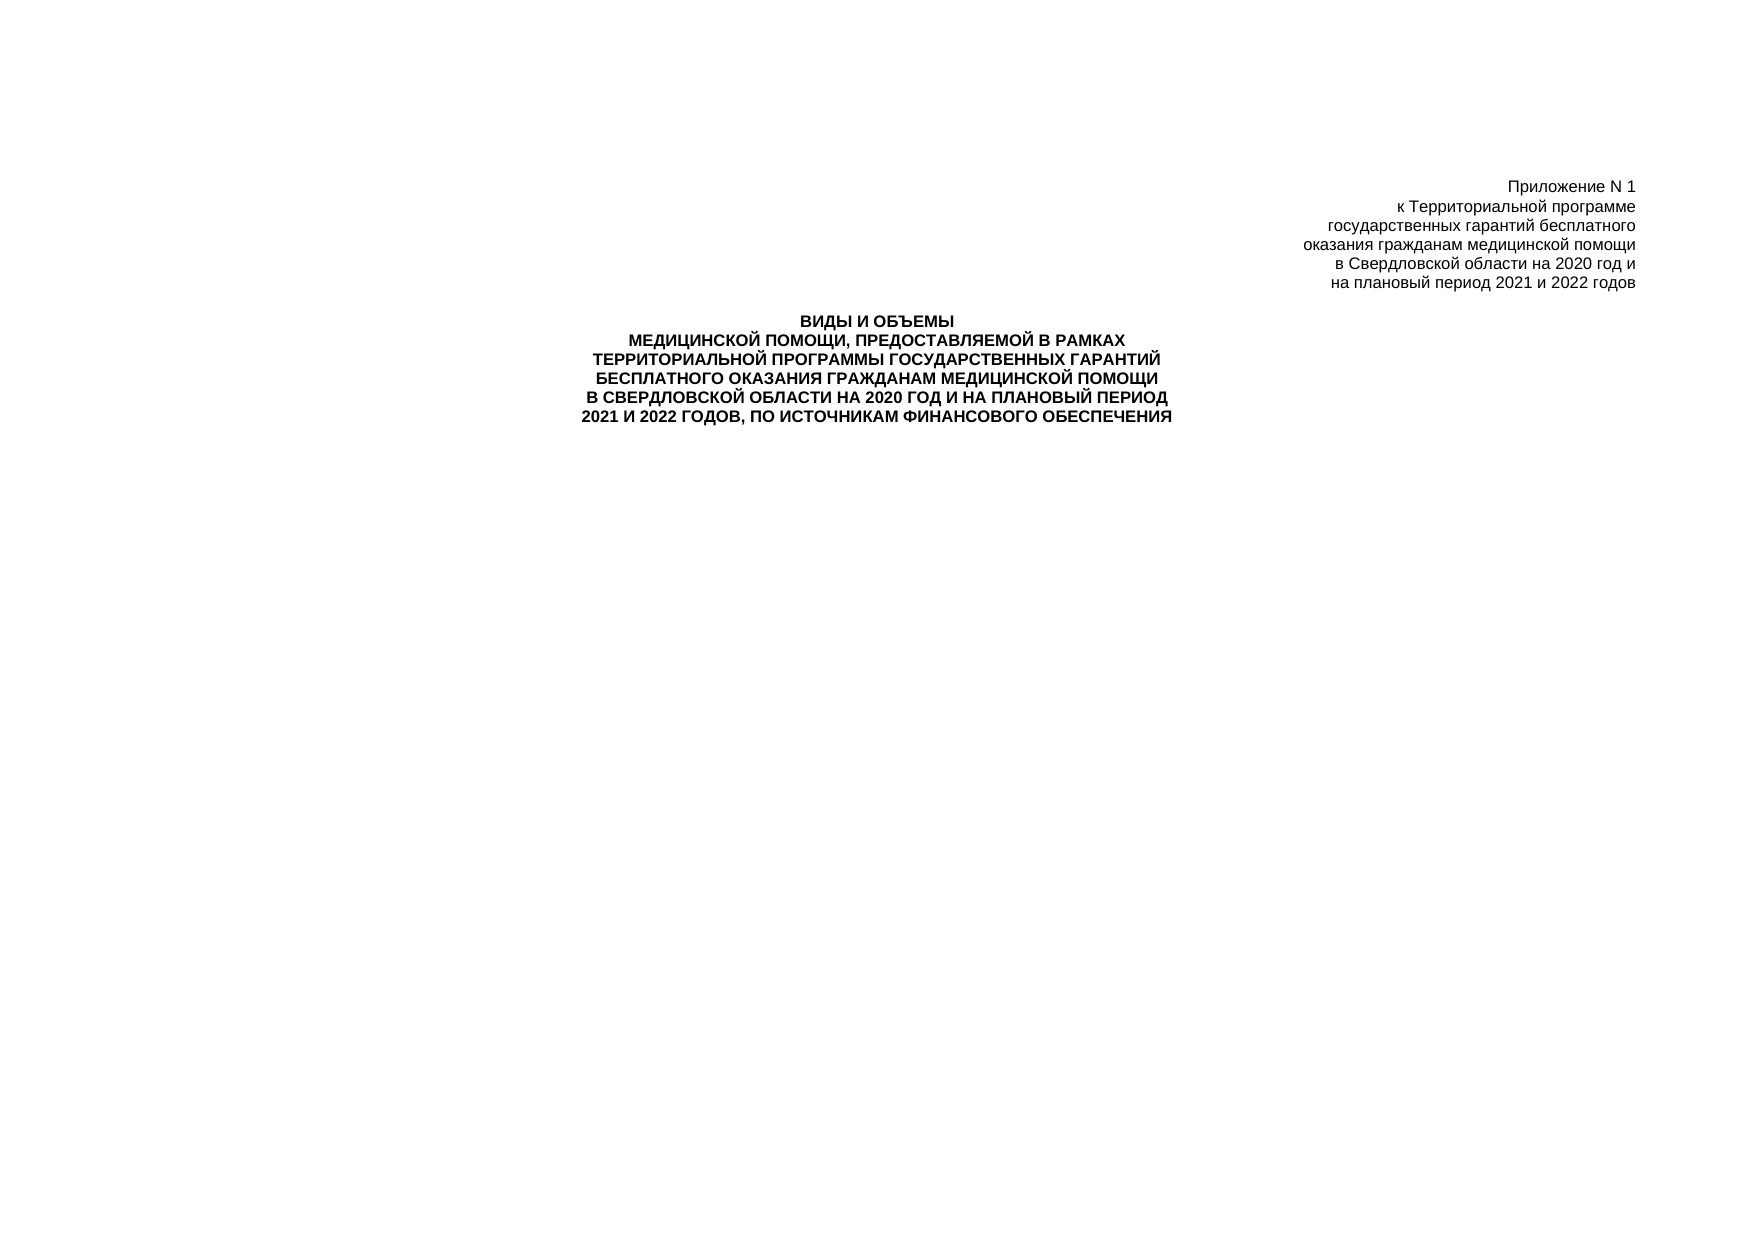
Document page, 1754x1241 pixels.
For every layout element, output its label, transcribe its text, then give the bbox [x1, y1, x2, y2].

text Приложение N 1 [118, 177, 1636, 196]
text ТЕРРИТОРИАЛЬНОЙ ПРОГРАММЫ ГОСУДАРСТВЕННЫХ ГАРАНТИЙ [118, 350, 1636, 369]
text в Свердловской области на 2020 год и [118, 254, 1636, 273]
text государственных гарантий бесплатного [118, 216, 1636, 235]
text на плановый период 2021 и 2022 годов [118, 273, 1636, 292]
text БЕСПЛАТНОГО ОКАЗАНИЯ ГРАЖДАНАМ МЕДИЦИНСКОЙ ПОМОЩИ [118, 369, 1636, 388]
text оказания гражданам медицинской помощи [118, 235, 1636, 254]
text В СВЕРДЛОВСКОЙ ОБЛАСТИ НА 2020 ГОД И НА ПЛАНОВЫЙ ПЕРИОД [118, 388, 1636, 407]
text к Территориальной программе [118, 196, 1636, 216]
text МЕДИЦИНСКОЙ ПОМОЩИ, ПРЕДОСТАВЛЯЕМОЙ В РАМКАХ [118, 331, 1636, 350]
text ВИДЫ И ОБЪЕМЫ [118, 311, 1636, 331]
text 2021 И 2022 ГОДОВ, ПО ИСТОЧНИКАМ ФИНАНСОВОГО ОБЕСПЕЧЕНИЯ [118, 407, 1636, 426]
